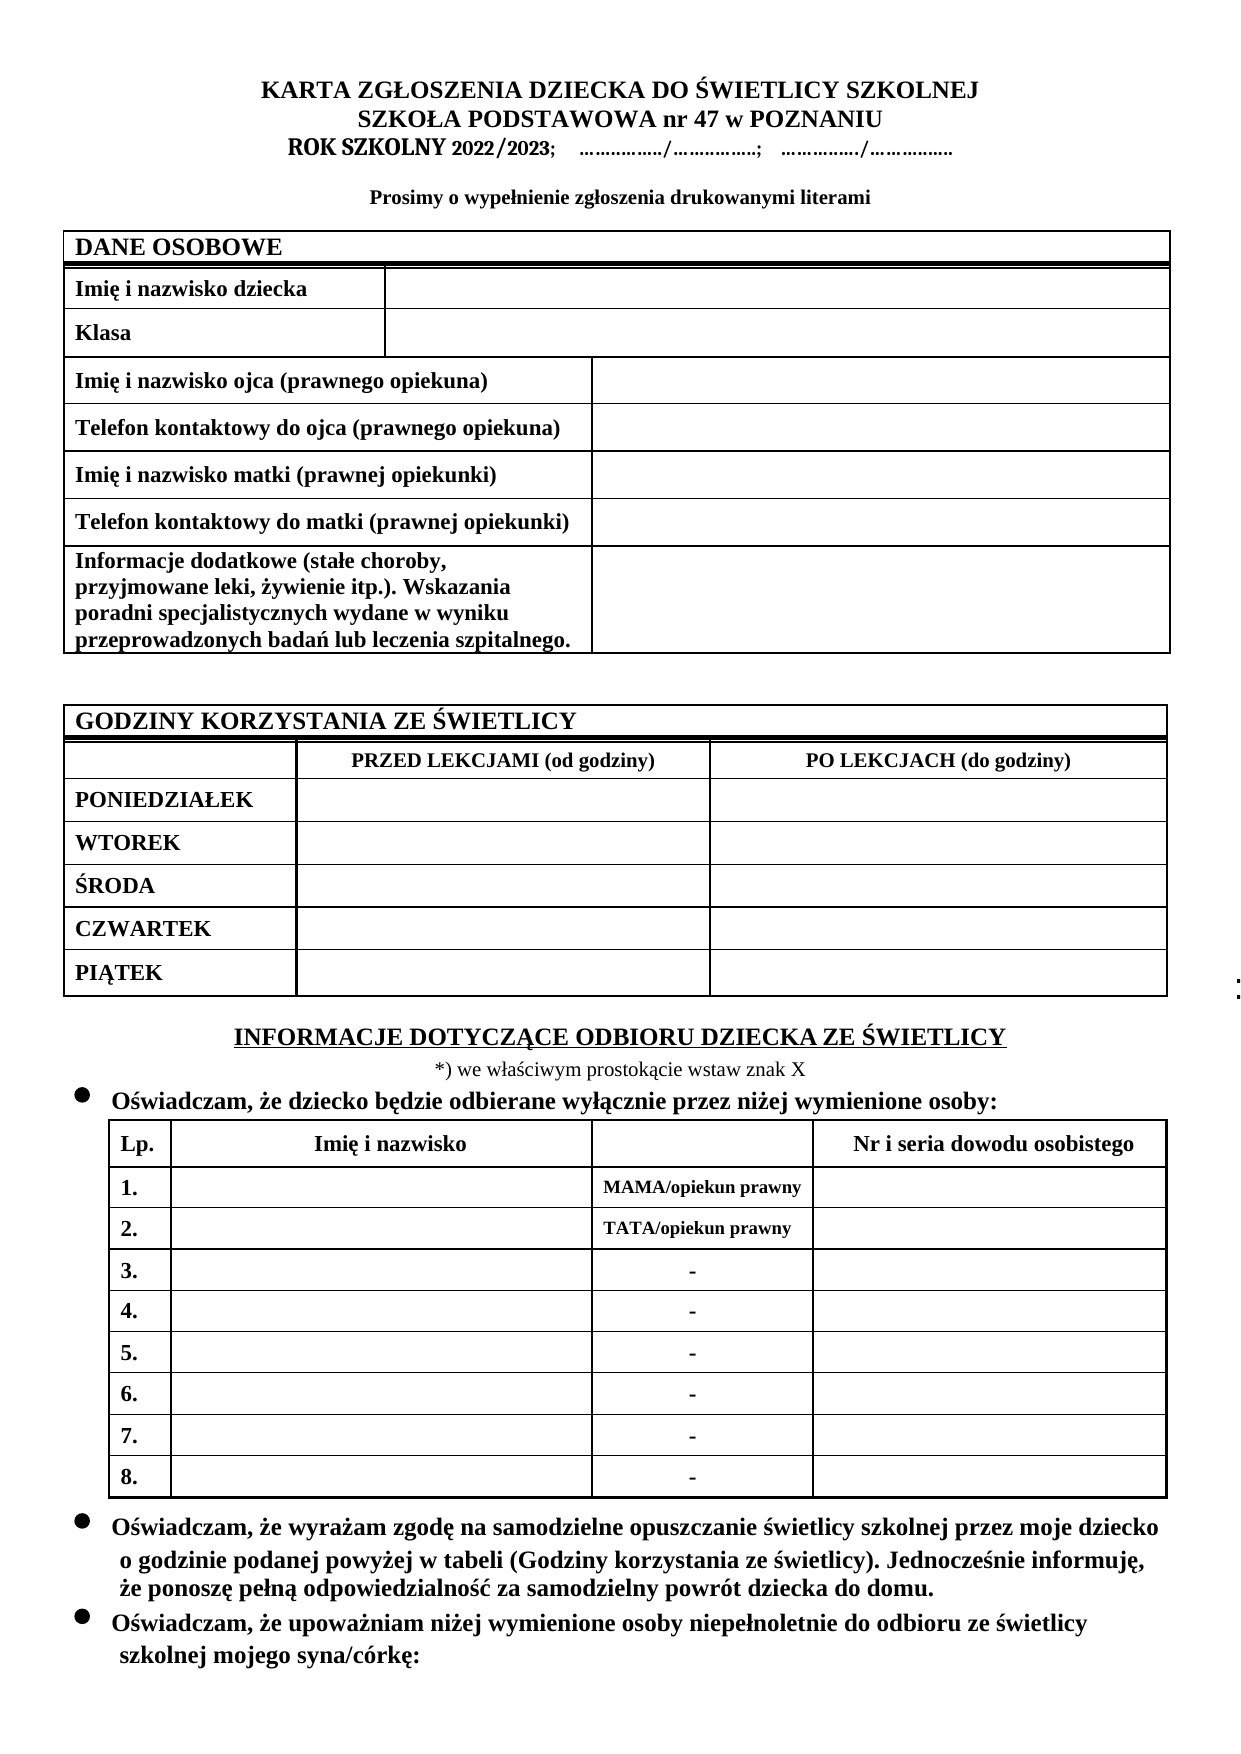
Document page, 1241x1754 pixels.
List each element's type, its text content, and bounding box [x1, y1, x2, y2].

table_cell [298, 908, 709, 949]
table_cell MAMA/opiekun prawny [593, 1168, 812, 1207]
table_cell [814, 1456, 1165, 1496]
table_cell [172, 1208, 591, 1248]
table_cell CZWARTEK [65, 908, 295, 949]
table_cell - [593, 1250, 812, 1289]
table_cell WTOREK [65, 822, 295, 863]
text ROK SZKOLNY 2022/2023; ……..……../……..……..; ………..…./………..….. [75, 132, 1165, 161]
table_cell [386, 269, 1169, 308]
table_cell - [593, 1332, 812, 1372]
table_cell Informacje dodatkowe (stałe choroby, przyjmowane leki, żywienie itp.). Wskazania poradni specjalistycznych wydane w wyniku przeprowadzonych badań lub leczenia szpitalnego. [65, 547, 591, 652]
text INFORMACJE DOTYCZĄCE ODBIORU DZIECKA ZE ŚWIETLICY [75, 1022, 1165, 1050]
table_cell Imię i nazwisko dziecka [65, 269, 384, 308]
table_cell PIĄTEK [65, 950, 295, 994]
table_cell [298, 822, 709, 863]
table_cell [814, 1250, 1165, 1289]
table_cell Telefon kontaktowy do ojca (prawnego opiekuna) [65, 404, 591, 450]
table_cell [65, 743, 295, 778]
table_cell Klasa [65, 309, 384, 356]
table_cell PRZED LEKCJAMI (od godziny) [298, 743, 709, 778]
table_cell 7. [110, 1415, 170, 1455]
table_cell [593, 499, 1169, 545]
table_cell [172, 1250, 591, 1289]
table_cell PO LEKCJACH (do godziny) [711, 743, 1166, 778]
table_cell [711, 822, 1166, 863]
table_cell [172, 1168, 591, 1207]
table_cell - [593, 1373, 812, 1414]
text Oświadczam, że wyrażam zgodę na samodzielne opuszczanie świetlicy szkolnej przez moje dziecko [75, 1507, 1214, 1545]
table_cell [814, 1415, 1165, 1455]
table_cell - [593, 1415, 812, 1455]
table_cell [172, 1291, 591, 1331]
text że ponoszę pełną odpowiedzialność za samodzielny powrót dziecka do domu. [119, 1573, 1214, 1602]
table_cell 6. [110, 1373, 170, 1414]
table_cell [711, 865, 1166, 906]
table_cell [814, 1373, 1165, 1414]
table_cell - [593, 1291, 812, 1331]
table_cell [298, 865, 709, 906]
table_cell 3. [110, 1250, 170, 1289]
table_cell [814, 1208, 1165, 1248]
table_cell [814, 1291, 1165, 1331]
table_cell [386, 309, 1169, 356]
table_cell [593, 452, 1169, 497]
table_cell 1. [110, 1168, 170, 1207]
table_cell [172, 1456, 591, 1496]
text Oświadczam, że dziecko będzie odbierane wyłącznie przez niżej wymienione osoby: [19, 1081, 1214, 1119]
text Oświadczam, że upoważniam niżej wymienione osoby niepełnoletnie do odbioru ze świetlicy szkolnej mojego syna/córkę: [75, 1602, 1168, 1669]
table_header Nr i seria dowodu osobistego [814, 1121, 1165, 1166]
table_cell [711, 908, 1166, 949]
table_cell PONIEDZIAŁEK [65, 779, 295, 821]
text SZKOŁA PODSTAWOWA nr 47 w POZNANIU [75, 104, 1165, 132]
table_cell [814, 1332, 1165, 1372]
table_cell [711, 779, 1166, 821]
table_cell [593, 358, 1169, 403]
table_cell Telefon kontaktowy do matki (prawnej opiekunki) [65, 499, 591, 545]
table_cell [298, 950, 709, 994]
table_cell 4. [110, 1291, 170, 1331]
table_cell Imię i nazwisko matki (prawnej opiekunki) [65, 452, 591, 497]
text o godzinie podanej powyżej w tabeli (Godziny korzystania ze świetlicy). Jednocześnie informuję, [119, 1545, 1214, 1573]
table_cell [172, 1373, 591, 1414]
table_cell [172, 1415, 591, 1455]
table_header DANE OSOBOWE [64, 232, 1169, 261]
table_cell [172, 1332, 591, 1372]
table_header [593, 1121, 812, 1166]
table_cell TATA/opiekun prawny [593, 1208, 812, 1248]
table_cell 5. [110, 1332, 170, 1372]
table_cell 2. [110, 1208, 170, 1248]
table_cell [814, 1168, 1165, 1207]
table_cell 8. [110, 1456, 170, 1496]
table_cell ŚRODA [65, 865, 295, 906]
table_header GODZINY KORZYSTANIA ZE ŚWIETLICY [65, 706, 1166, 735]
table_cell [298, 779, 709, 821]
text *) we właściwym prostokącie wstaw znak X [75, 1057, 1165, 1081]
table_cell - [593, 1456, 812, 1496]
table_cell Imię i nazwisko ojca (prawnego opiekuna) [65, 358, 591, 403]
table_cell [593, 547, 1169, 652]
table_header Lp. [110, 1121, 170, 1166]
table_header Imię i nazwisko [172, 1121, 591, 1166]
table_cell [711, 950, 1166, 994]
text KARTA ZGŁOSZENIA DZIECKA DO ŚWIETLICY SZKOLNEJ [75, 75, 1165, 104]
table_cell [593, 404, 1169, 450]
text Prosimy o wypełnienie zgłoszenia drukowanymi literami [75, 185, 1165, 209]
